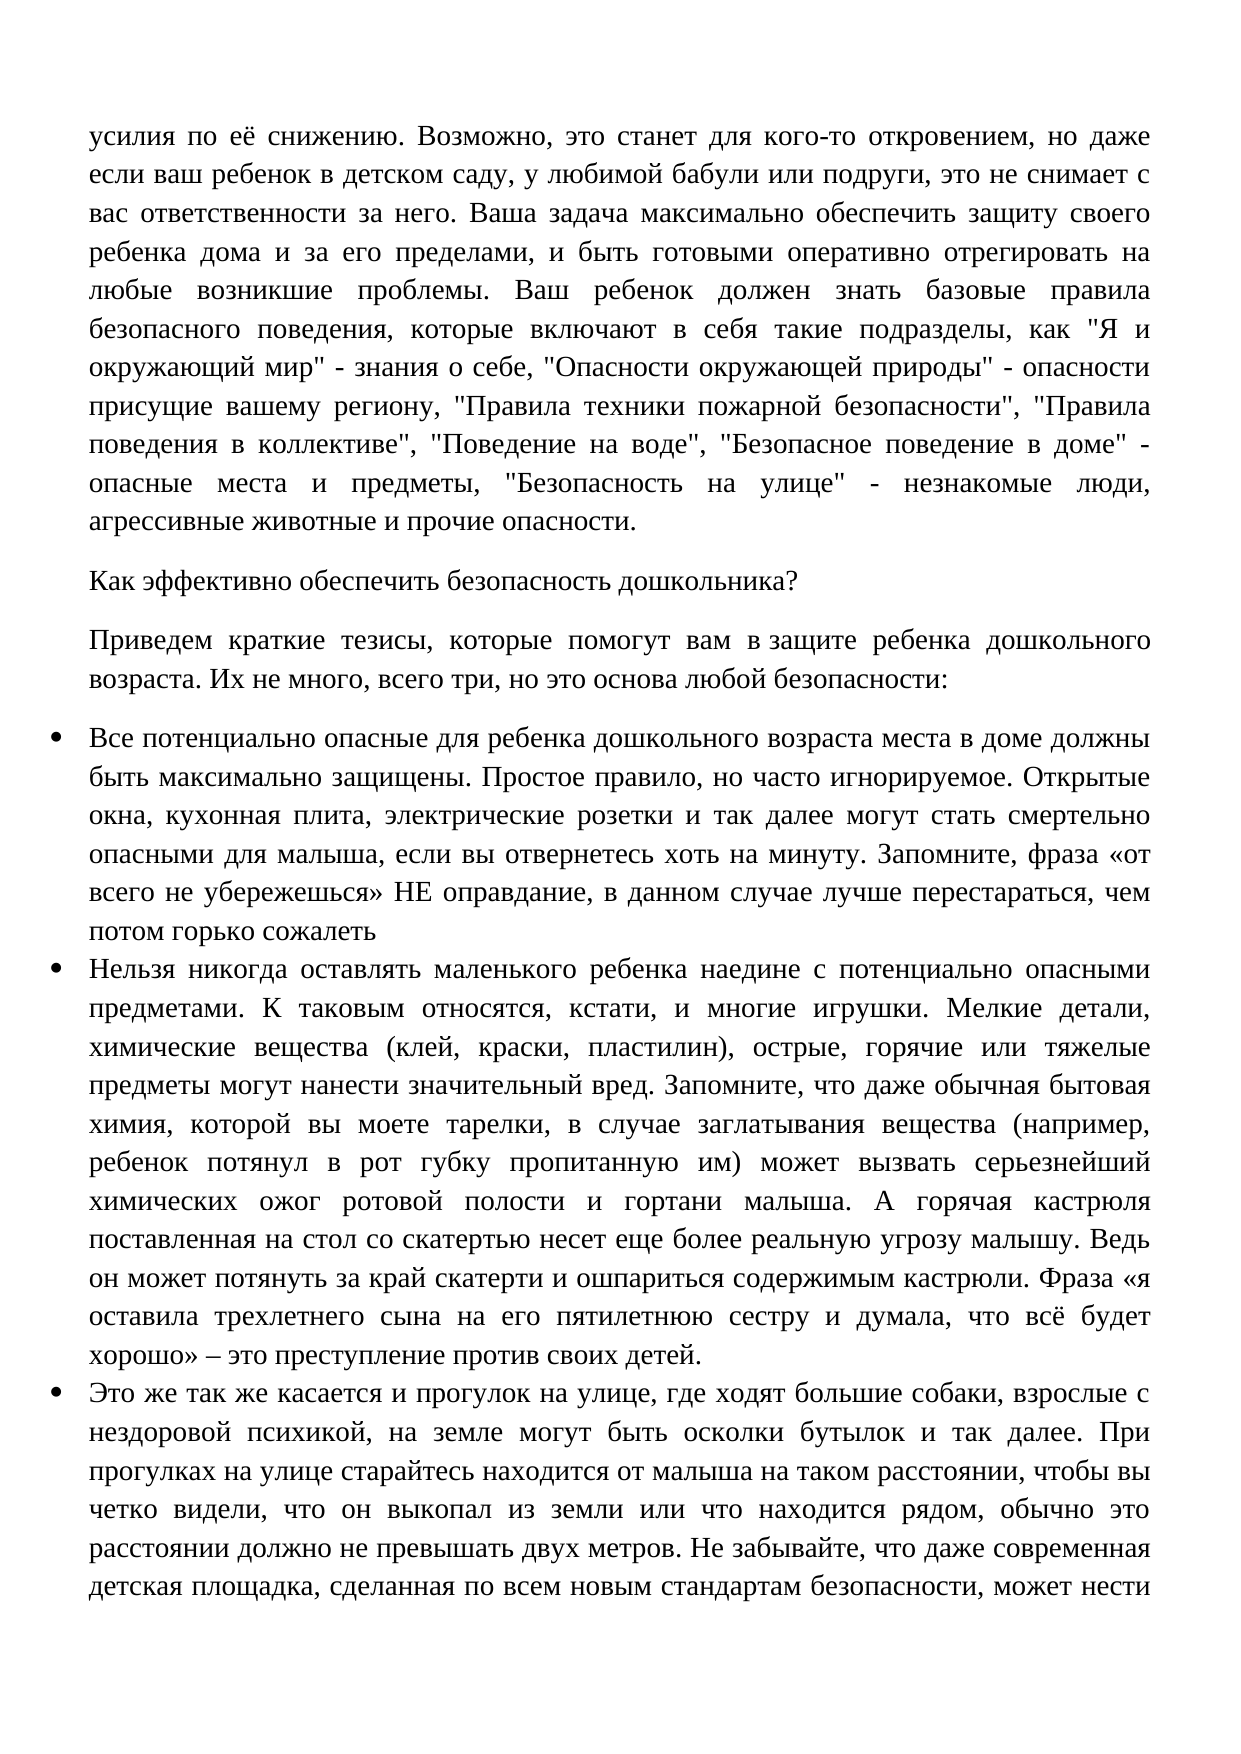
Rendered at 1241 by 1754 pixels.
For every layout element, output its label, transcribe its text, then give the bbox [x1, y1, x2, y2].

list Все потенциально опасные для ребенка дошкольного возраста места в доме должны быть максимально защищены. Простое правило, но часто игнорируемое. Открытые окна, кухонная плита, электрические розетки и так далее могут стать смертельно опасными для малыша, если вы отвернетесь хоть на минуту. Запомните, фраза «от всего не убережешься» НЕ оправдание, в данном случае лучше перестараться, чем потом горько сожалеть [51, 720, 1152, 947]
text Приведем краткие тезисы, которые помогут вам в защите ребенка дошкольного возраста. Их не много, всего три, но это основа любой безопасности: [88, 622, 1152, 694]
list Нельзя никогда оставлять маленького ребенка наедине с потенциально опасными предметами. К таковым относятся, кстати, и многие игрушки. Мелкие детали, химические вещества (клей, краски, пластилин), острые, горячие или тяжелые предметы могут нанести значительный вред. Запомните, что даже обычная бытовая химия, которой вы моете тарелки, в случае заглатывания вещества (например, ребенок потянул в рот губку пропитанную им) может вызвать серьезнейший химических ожог ротовой полости и гортани малыша. А горячая кастрюля поставленная на стол со скатертью несет еще более реальную угрозу малышу. Ведь он может потянуть за край скатерти и ошпариться содержимым кастрюли. Фраза «я оставила трехлетнего сына на его пятилетнюю сестру и думала, что всё будет хорошо» – это преступление против своих детей. [51, 952, 1152, 1371]
text Как эффективно обеспечить безопасность дошкольника? [88, 563, 1152, 596]
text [88, 118, 1152, 537]
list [51, 1376, 1152, 1602]
